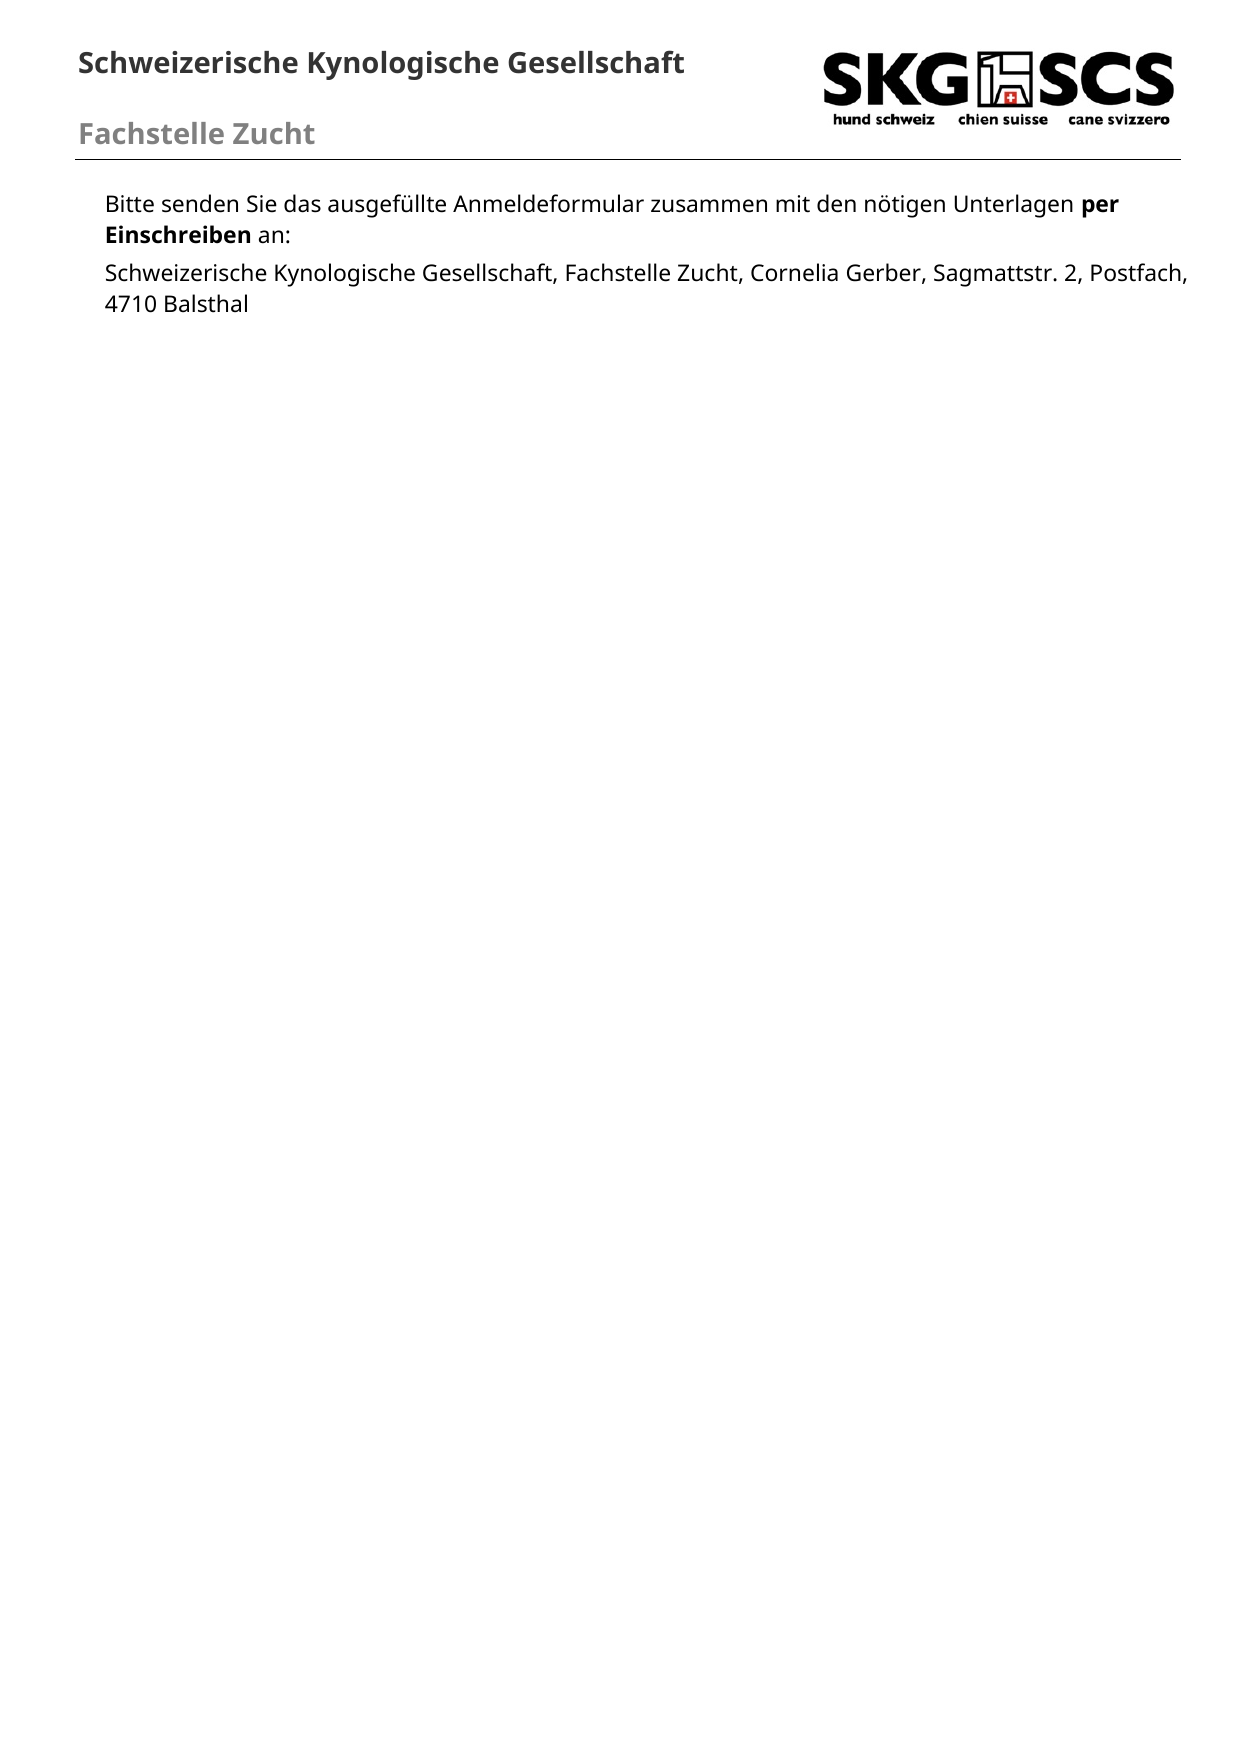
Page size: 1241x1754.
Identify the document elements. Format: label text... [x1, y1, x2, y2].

text Bitte senden Sie das ausgefüllte Anmeldeformular zusammen mit den nötigen Unterlagen per Einschreiben an: [104, 188, 1190, 250]
picture [821, 43, 1178, 131]
text Schweizerische Kynologische Gesellschaft, Fachstelle Zucht, Cornelia Gerber, Sagmattstr. 2, Postfach, 4710 Balsthal [104, 256, 1190, 319]
